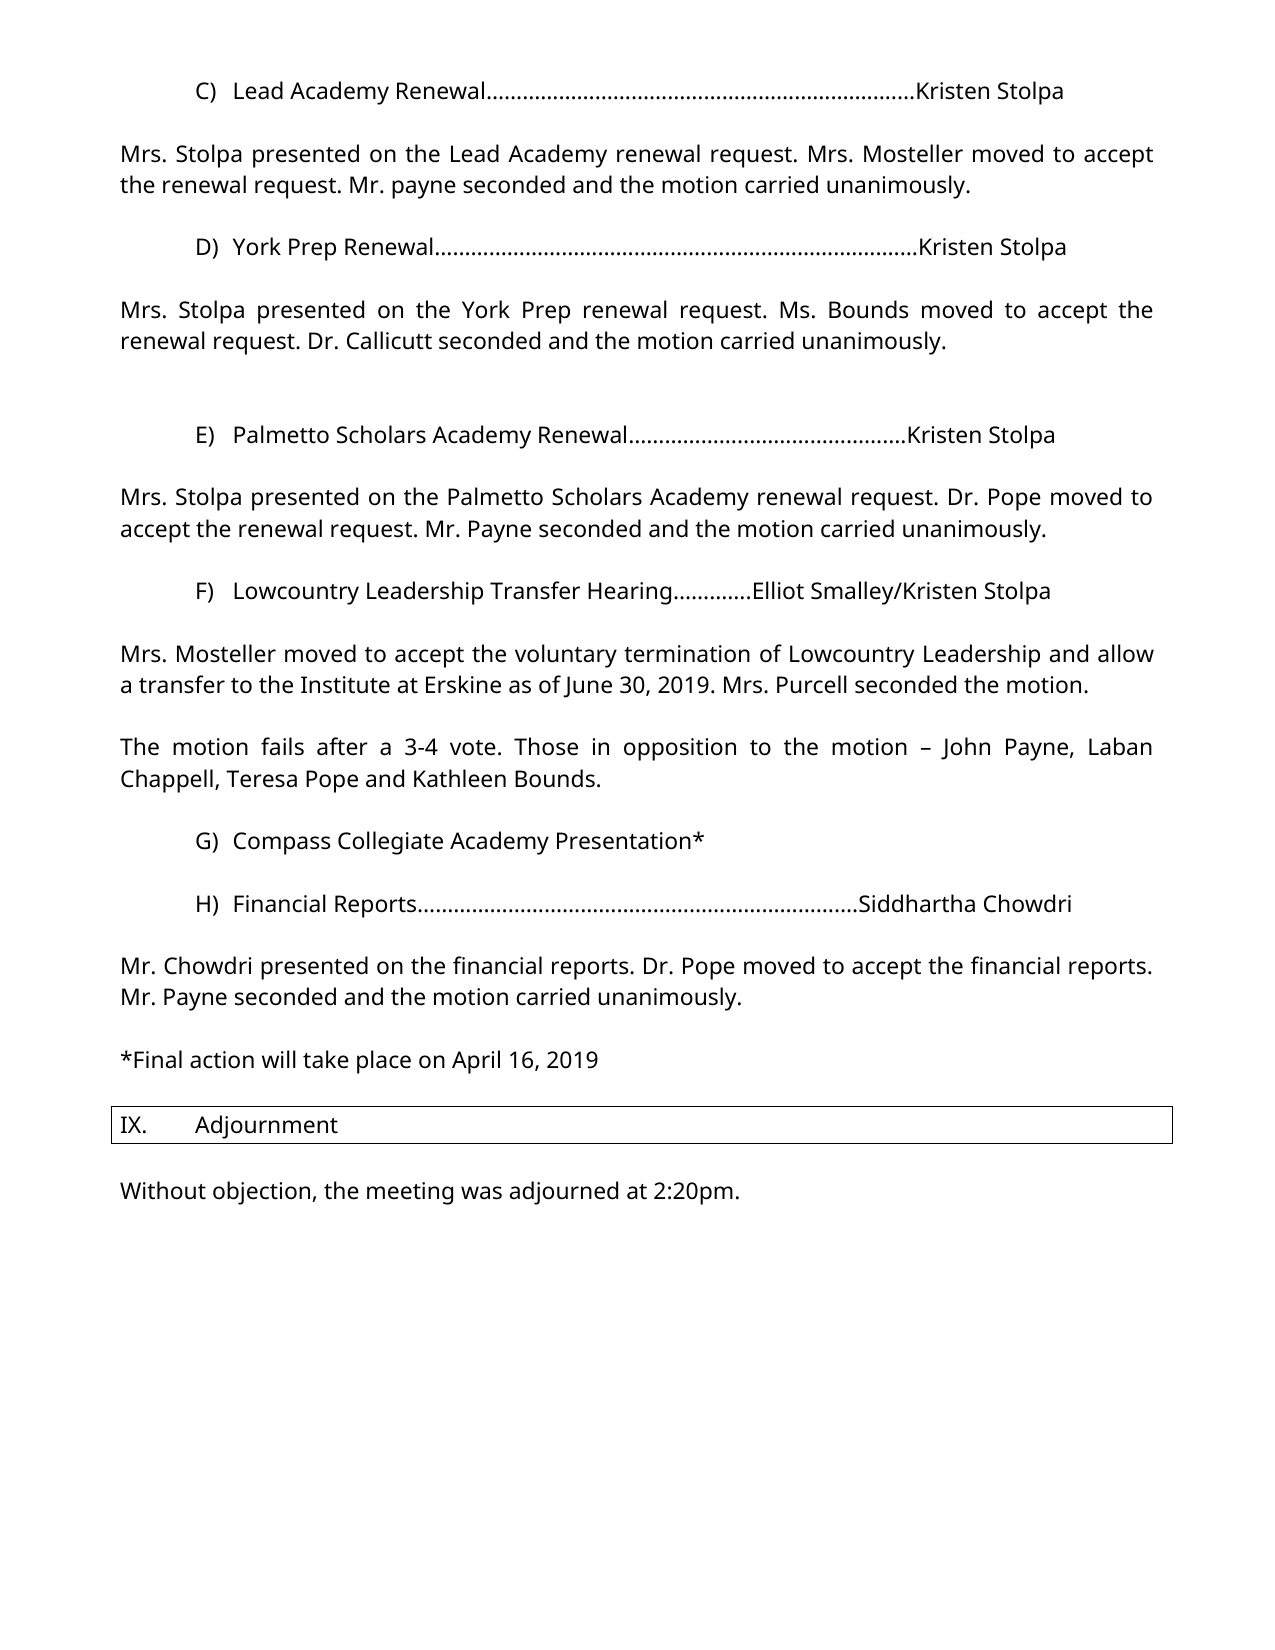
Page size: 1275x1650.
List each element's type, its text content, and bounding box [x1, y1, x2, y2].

text Mr. Chowdri presented on the financial reports. Dr. Pope moved to accept the financial reports. Mr. Payne seconded and the motion carried unanimously. [120, 950, 1155, 1012]
list York Prep Renewal………………………………………………………….……….…Kristen Stolpa [195, 231, 1155, 262]
text *Final action will take place on April 16, 2019 [120, 1044, 1155, 1075]
text Mrs. Stolpa presented on the Palmetto Scholars Academy renewal request. Dr. Pope moved to accept the renewal request. Mr. Payne seconded and the motion carried unanimously. [120, 481, 1155, 544]
list Compass Collegiate Academy Presentation* [195, 825, 1155, 856]
list Financial Reports……………………………………………………………….Siddhartha Chowdri [195, 887, 1155, 919]
text Mrs. Stolpa presented on the Lead Academy renewal request. Mrs. Mosteller moved to accept the renewal request. Mr. payne seconded and the motion carried unanimously. [120, 137, 1155, 200]
text Mrs. Stolpa presented on the York Prep renewal request. Ms. Bounds moved to accept the renewal request. Dr. Callicutt seconded and the motion carried unanimously. [120, 294, 1155, 356]
text Mrs. Mosteller moved to accept the voluntary termination of Lowcountry Leadership and allow a transfer to the Institute at Erskine as of June 30, 2019. Mrs. Purcell seconded the motion. [120, 637, 1155, 700]
list Palmetto Scholars Academy Renewal………………...………………….…Kristen Stolpa [195, 419, 1155, 450]
text Without objection, the meeting was adjourned at 2:20pm. [120, 1144, 1155, 1206]
list Lead Academy Renewal………………………………………………….……….…Kristen Stolpa [195, 75, 1155, 106]
text IX. Adjournment [112, 1107, 1172, 1143]
text The motion fails after a 3-4 vote. Those in opposition to the motion – John Payne, Laban Chappell, Teresa Pope and Kathleen Bounds. [120, 731, 1155, 794]
list Lowcountry Leadership Transfer Hearing………….Elliot Smalley/Kristen Stolpa [195, 575, 1155, 606]
